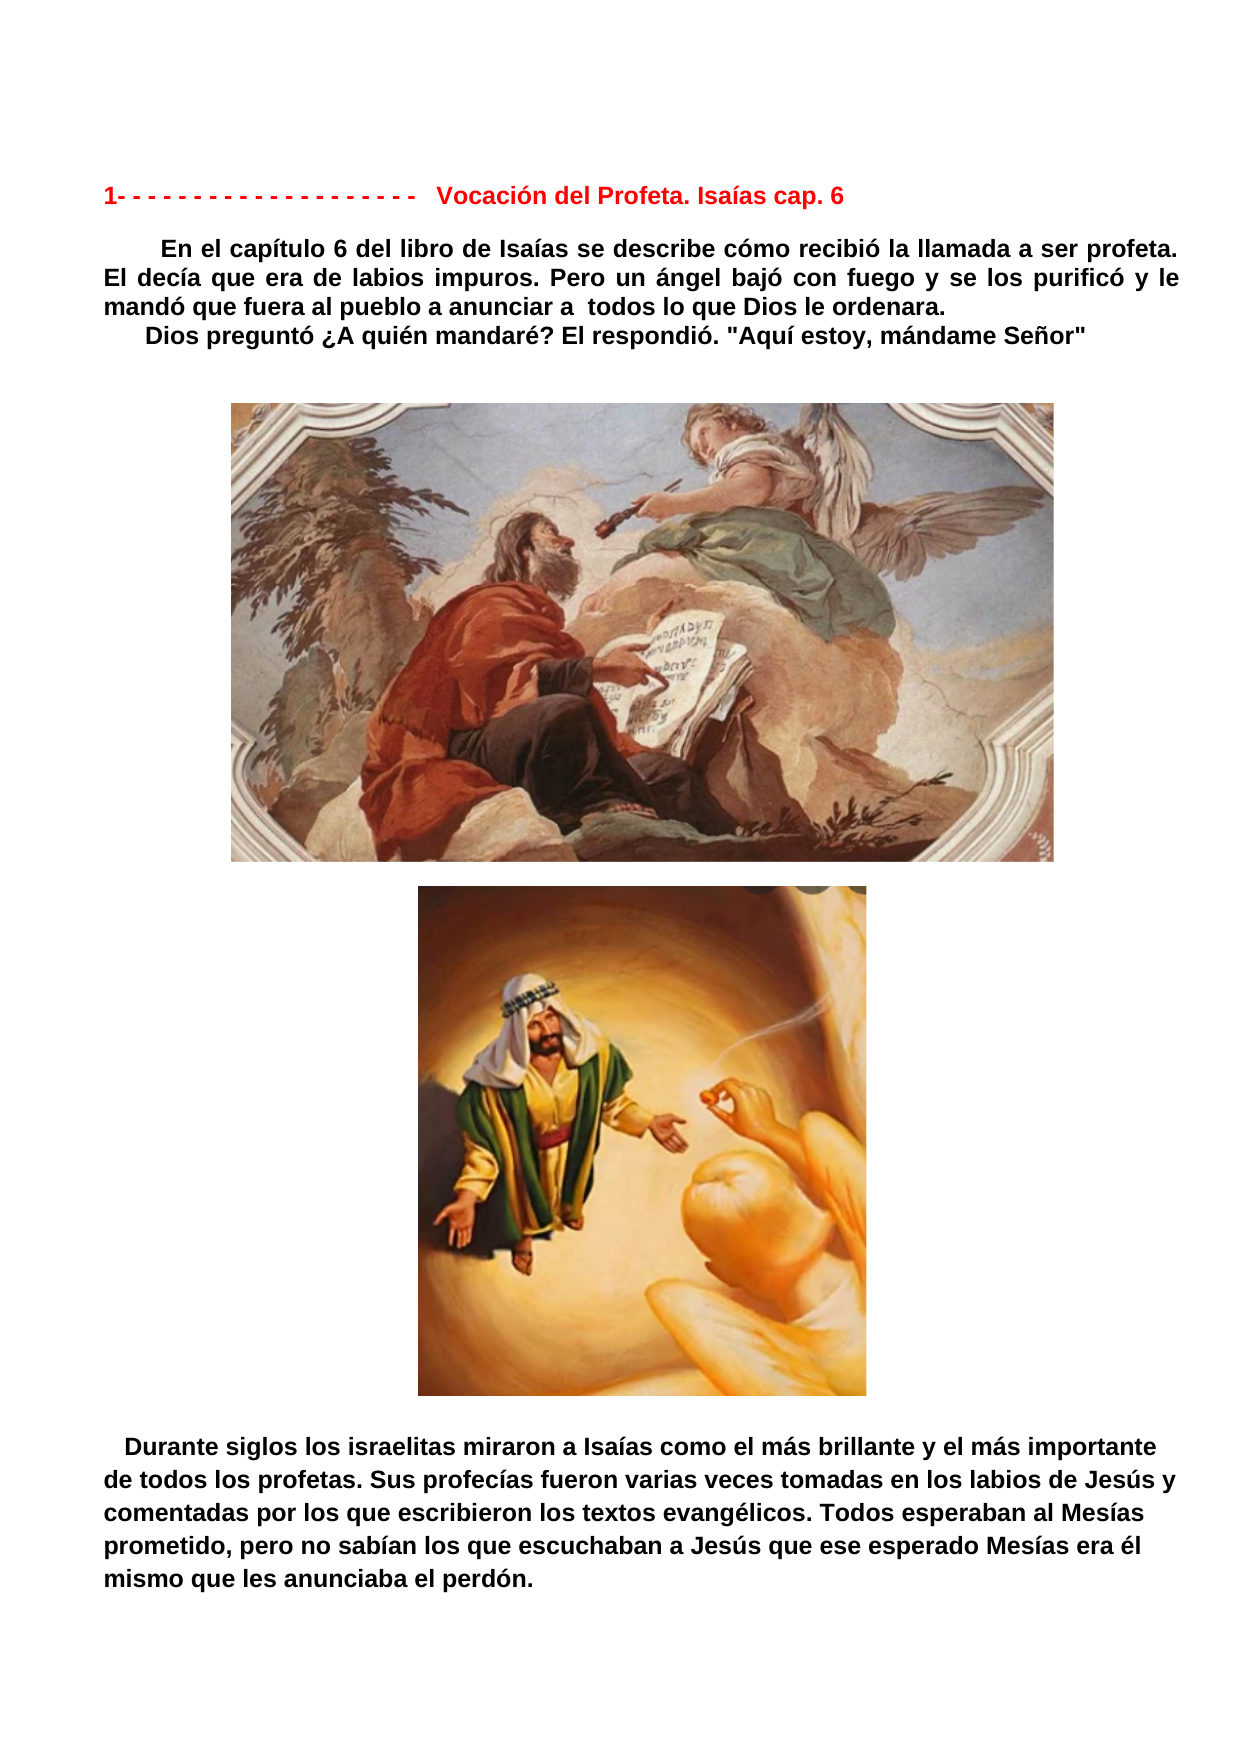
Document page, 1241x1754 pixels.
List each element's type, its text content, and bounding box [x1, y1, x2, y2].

text En el capítulo 6 del libro de Isaías se describe cómo recibió la llamada a ser profeta. El decía que era de labios impuros. Pero un ángel bajó con fuego y se los purificó y le mandó que fuera al pueblo a anunciar a todos lo que Dios le ordenara. [103, 234, 1181, 321]
text Dios preguntó ¿A quién mandaré? El respondió. "Aquí estoy, mándame Señor" [103, 321, 1181, 349]
text 1- - - - - - - - - - - - - - - - - - - - Vocación del Profeta. Isaías cap. 6 [103, 181, 1181, 209]
text Durante siglos los israelitas miraron a Isaías como el más brillante y el más importante de todos los profetas. Sus profecías fueron varias veces tomadas en los labios de Jesús y comentadas por los que escribieron los textos evangélicos. Todos esperaban al Mesías prometido, pero no sabían los que escuchaban a Jesús que ese esperado Mesías era él mismo que les anunciaba el perdón. [103, 1432, 1181, 1593]
picture [418, 886, 867, 1396]
picture [231, 403, 1054, 862]
